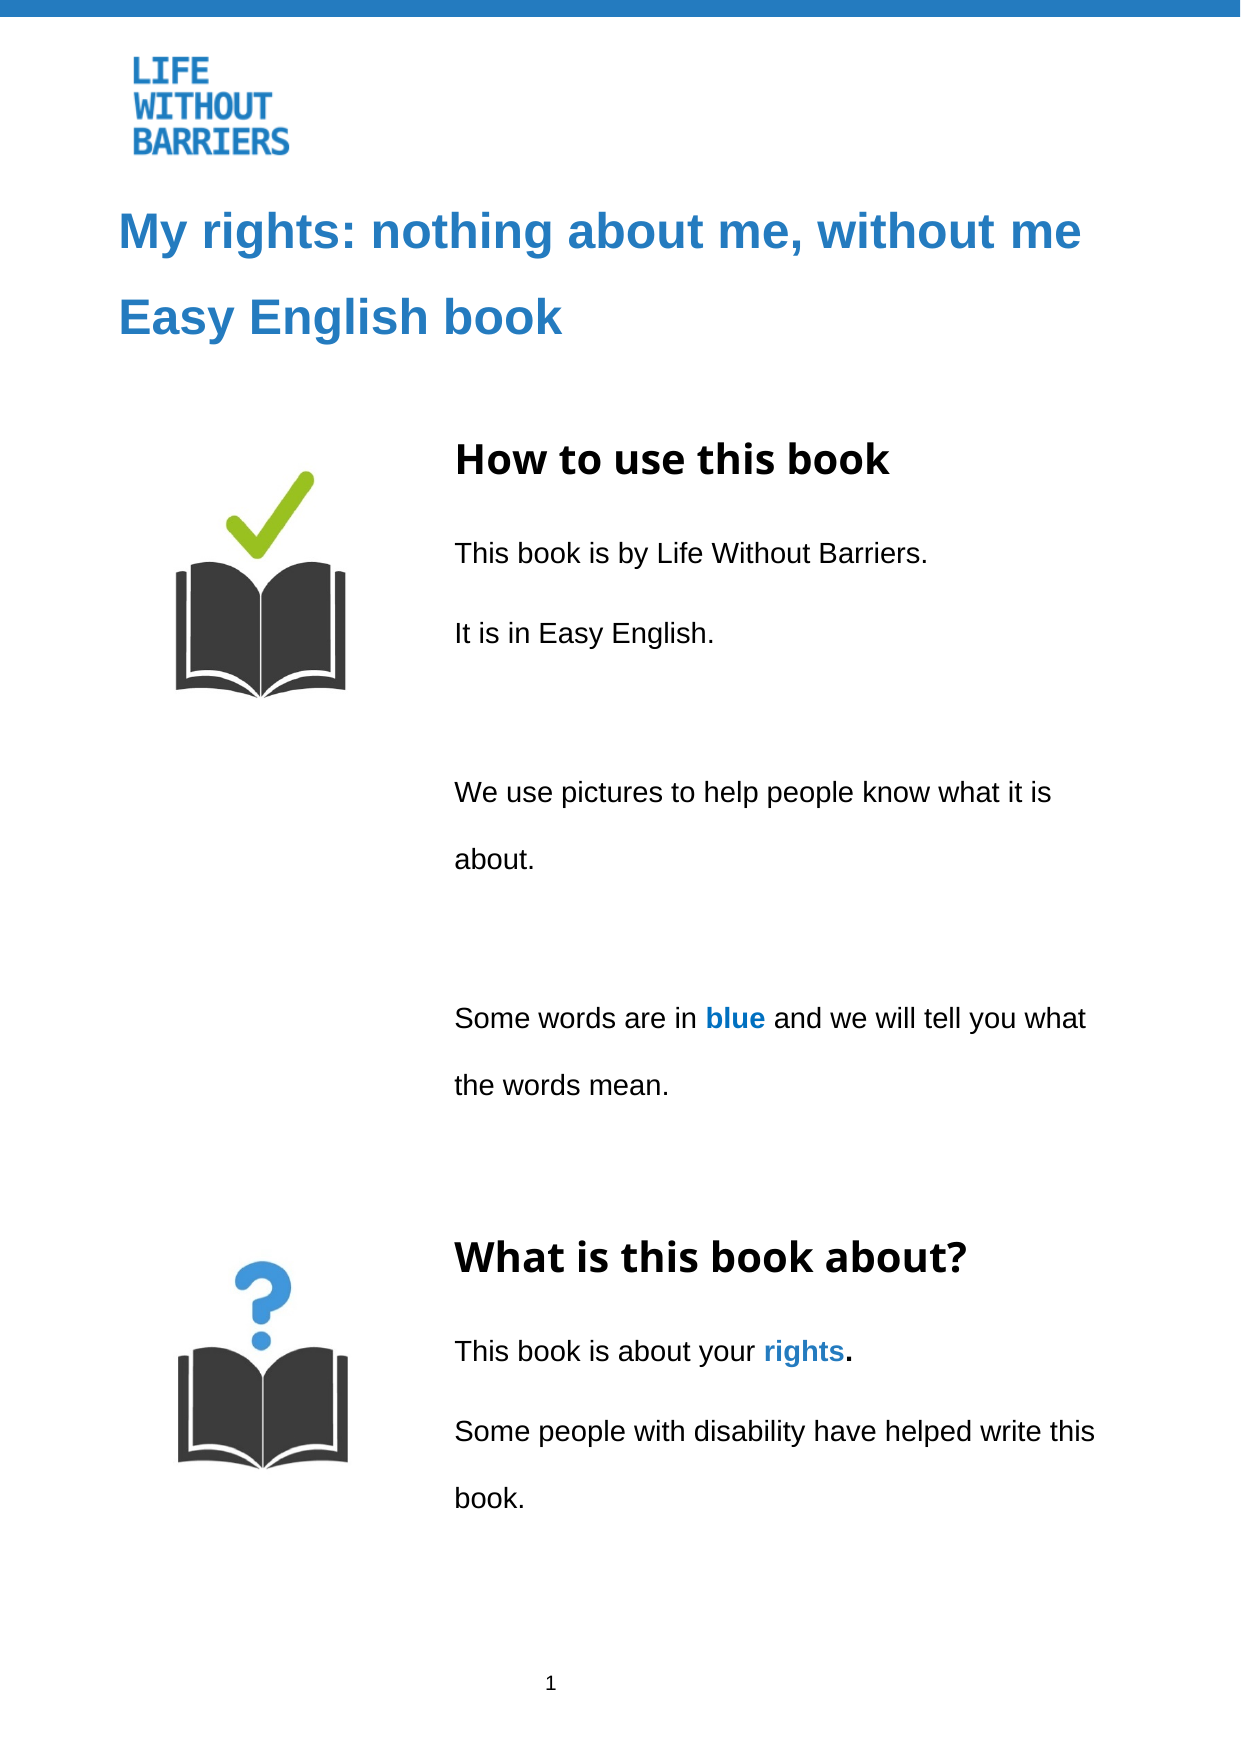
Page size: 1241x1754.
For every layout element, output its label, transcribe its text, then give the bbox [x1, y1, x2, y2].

picture [118, 51, 296, 161]
title Easy English book [118, 288, 1122, 345]
table_header [118, 430, 443, 1227]
picture [129, 442, 395, 738]
table_cell [118, 1228, 443, 1560]
picture [129, 1240, 395, 1505]
table_header How to use this book This book is by Life Without Barriers. It is in Easy English. We use pictures to help people know what it is about. Some words are in blue and we will tell you what the words mean. [443, 430, 1121, 1227]
table_cell What is this book about? This book is about your rights. Some people with disability have helped write this book. [443, 1228, 1121, 1560]
title My rights: nothing about me, without me [118, 201, 1122, 259]
